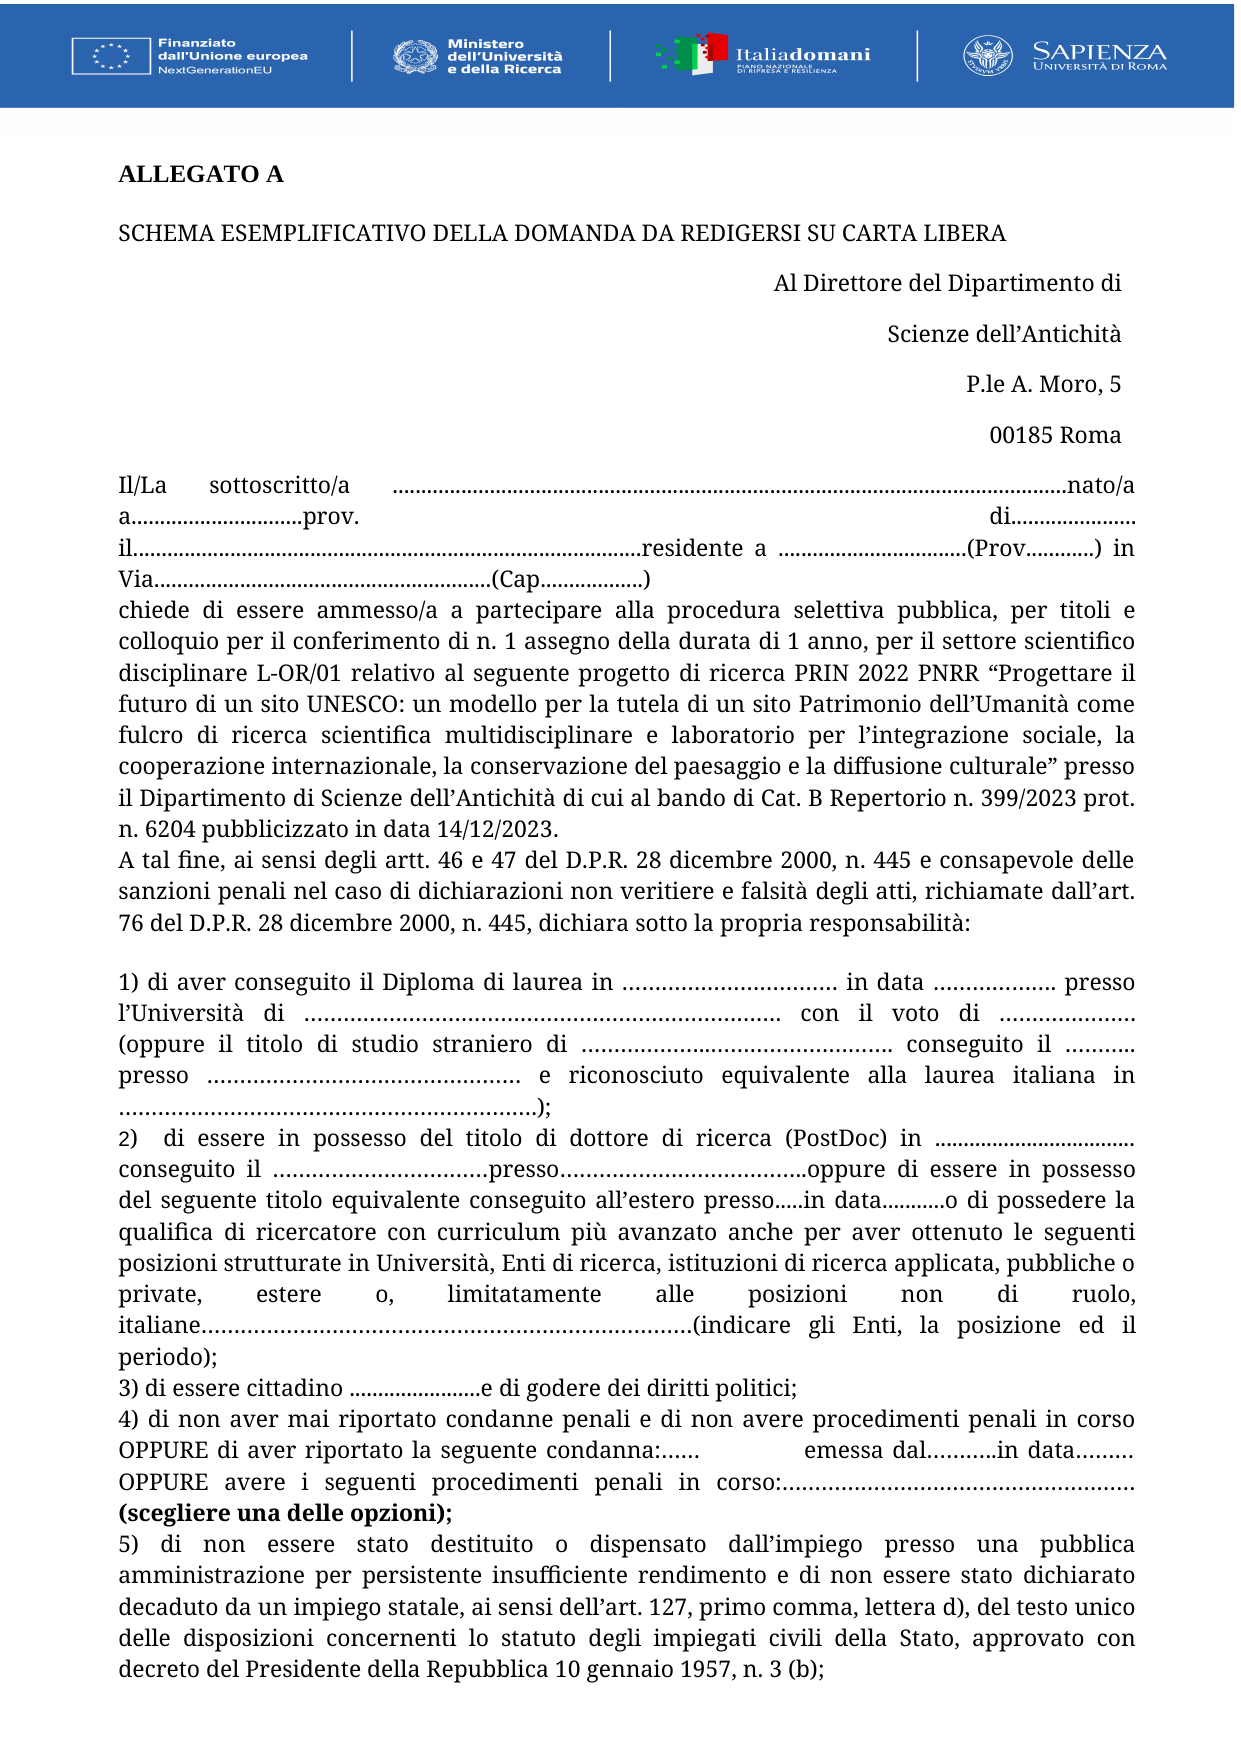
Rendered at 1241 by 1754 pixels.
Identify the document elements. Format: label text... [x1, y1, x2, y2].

text SCHEMA ESEMPLIFICATIVO DELLA DOMANDA DA REDIGERSI SU CARTA LIBERA [118, 217, 1122, 248]
text A tal fine, ai sensi degli artt. 46 e 47 del D.P.R. 28 dicembre 2000, n. 445 e consapevole delle sanzioni penali nel caso di dichiarazioni non veritiere e falsità degli atti, richiamate dall’art. 76 del D.P.R. 28 dicembre 2000, n. 445, dichiara sotto la propria responsabilità: [118, 844, 1137, 938]
text 5) di non essere stato destituito o dispensato dall’impiego presso una pubblica amministrazione per persistente insufficiente rendimento e di non essere stato dichiarato decaduto da un impiego statale, ai sensi dell’art. 127, primo comma, lettera d), del testo unico delle disposizioni concernenti lo statuto degli impiegati civili della Stato, approvato con decreto del Presidente della Repubblica 10 gennaio 1957, n. 3 (b); [118, 1528, 1137, 1684]
text Il/La sottoscritto/a ......................................................................................................................nato/a a..............................prov. di...................... il.........................................................................................residente a .................................(Prov............) in Via...........................................................(Cap..................) [118, 469, 1137, 594]
text 3) di essere cittadino .......................e di godere dei diritti politici; [118, 1372, 1137, 1403]
text ALLEGATO A [118, 133, 1137, 188]
text Al Direttore del Dipartimento di [148, 267, 1122, 298]
text 4) di non aver mai riportato condanne penali e di non avere procedimenti penali in corso OPPURE di aver riportato la seguente condanna:…… emessa dal………..in data………OPPURE avere i seguenti procedimenti penali in corso:………………………………………………(scegliere una delle opzioni); [118, 1403, 1137, 1528]
picture [0, 4, 1234, 133]
text chiede di essere ammesso/a a partecipare alla procedura selettiva pubblica, per titoli e colloquio per il conferimento di n. 1 assegno della durata di 1 anno, per il settore scientifico disciplinare L-OR/01 relativo al seguente progetto di ricerca PRIN 2022 PNRR “Progettare il futuro di un sito UNESCO: un modello per la tutela di un sito Patrimonio dell’Umanità come fulcro di ricerca scientifica multidisciplinare e laboratorio per l’integrazione sociale, la cooperazione internazionale, la conservazione del paesaggio e la diffusione culturale” presso il Dipartimento di Scienze dell’Antichità di cui al bando di Cat. B Repertorio n. 399/2023 prot. n. 6204 pubblicizzato in data 14/12/2023. [118, 594, 1137, 844]
text Scienze dell’Antichità [148, 318, 1122, 349]
text 2) di essere in possesso del titolo di dottore di ricerca (PostDoc) in ................................... conseguito il ……………………………presso………………………………..oppure di essere in possesso del seguente titolo equivalente conseguito all’estero presso.....in data...........o di possedere la qualifica di ricercatore con curriculum più avanzato anche per aver ottenuto le seguenti posizioni strutturate in Università, Enti di ricerca, istituzioni di ricerca applicata, pubbliche o private, estere o, limitatamente alle posizioni non di ruolo, italiane…………………………………………………………………(indicare gli Enti, la posizione ed il periodo); [118, 1122, 1137, 1372]
text 00185 Roma [590, 418, 1122, 450]
text P.le A. Moro, 5 [148, 368, 1122, 399]
text 1) di aver conseguito il Diploma di laurea in …………………………… in data ………………. presso l’Università di ………………………………………………………………. con il voto di ………………… (oppure il titolo di studio straniero di ………………..………………………. conseguito il ……….. presso ………………………………………… e riconosciuto equivalente alla laurea italiana in ……………………………………………………….); [118, 966, 1137, 1122]
